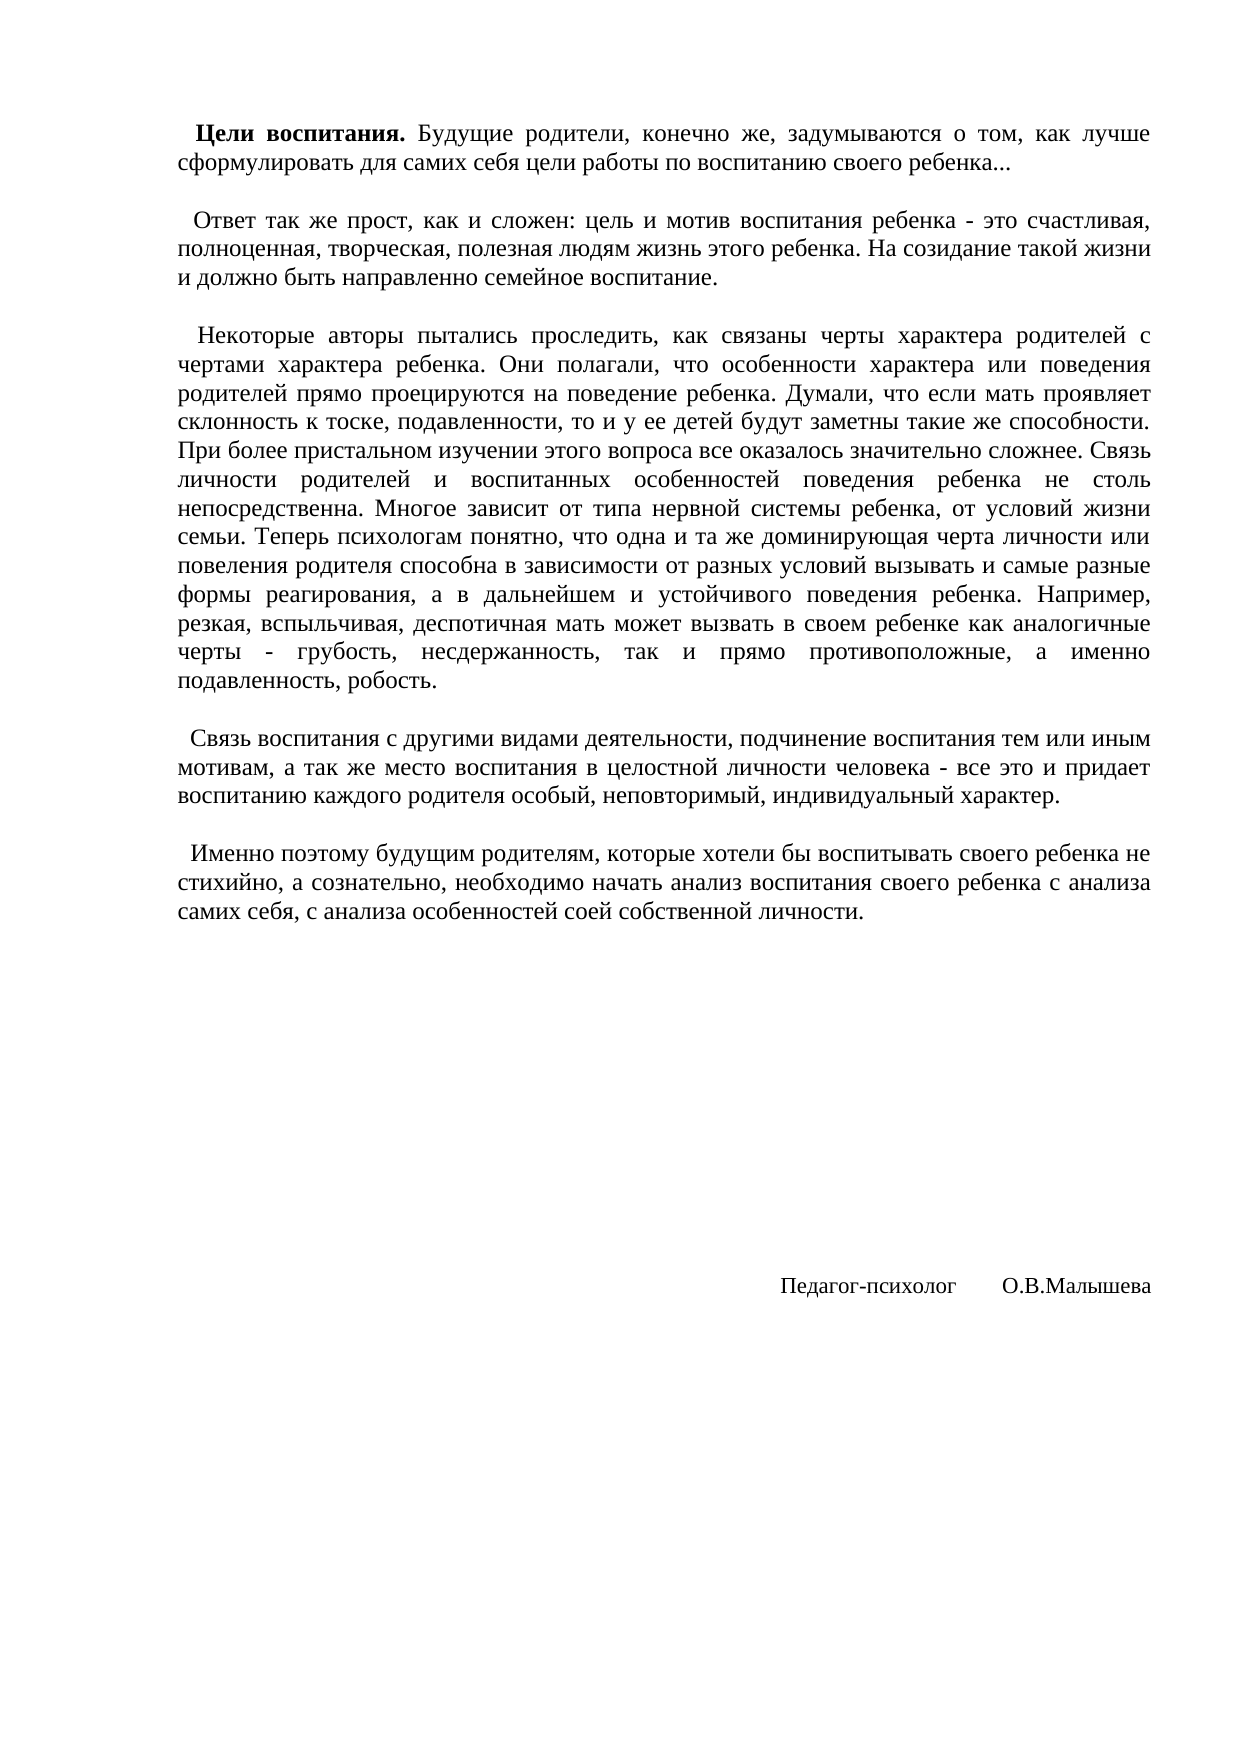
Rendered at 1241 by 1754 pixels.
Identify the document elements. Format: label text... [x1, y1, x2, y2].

text Некоторые авторы пытались проследить, как связаны черты характера родителей с чертами характера ребенка. Они полагали, что особенности характера или поведения родителей прямо проецируются на поведение ребенка. Думали, что если мать проявляет склонность к тоске, подавленности, то и у ее детей будут заметны такие же способности. При более пристальном изучении этого вопроса все оказалось значительно сложнее. Связь личности родителей и воспитанных особенностей поведения ребенка не столь непосредственна. Многое зависит от типа нервной системы ребенка, от условий жизни семьи. Теперь психологам понятно, что одна и та же доминирующая черта личности или повеления родителя способна в зависимости от разных условий вызывать и самые разные формы реагирования, а в дальнейшем и устойчивого поведения ребенка. Например, резкая, вспыльчивая, деспотичная мать может вызвать в своем ребенке как аналогичные черты - грубость, несдержанность, так и прямо противоположные, а именно подавленность, робость. [177, 320, 1152, 694]
text Именно поэтому будущим родителям, которые хотели бы воспитывать своего ребенка не стихийно, а сознательно, необходимо начать анализ воспитания своего ребенка с анализа самих себя, с анализа особенностей соей собственной личности. [177, 838, 1152, 925]
text Педагог-психолог О.В.Малышева [177, 1272, 1152, 1298]
text Связь воспитания с другими видами деятельности, подчинение воспитания тем или иным мотивам, а так же место воспитания в целостной личности человека - все это и придает воспитанию каждого родителя особый, неповторимый, индивидуальный характер. [177, 723, 1152, 809]
text Ответ так же прост, как и сложен: цель и мотив воспитания ребенка - это счастливая, полноценная, творческая, полезная людям жизнь этого ребенка. На созидание такой жизни и должно быть направленно семейное воспитание. [177, 205, 1152, 291]
text Цели воспитания. Будущие родители, конечно же, задумываются о том, как лучше сформулировать для самих себя цели работы по воспитанию своего ребенка... [177, 118, 1152, 176]
